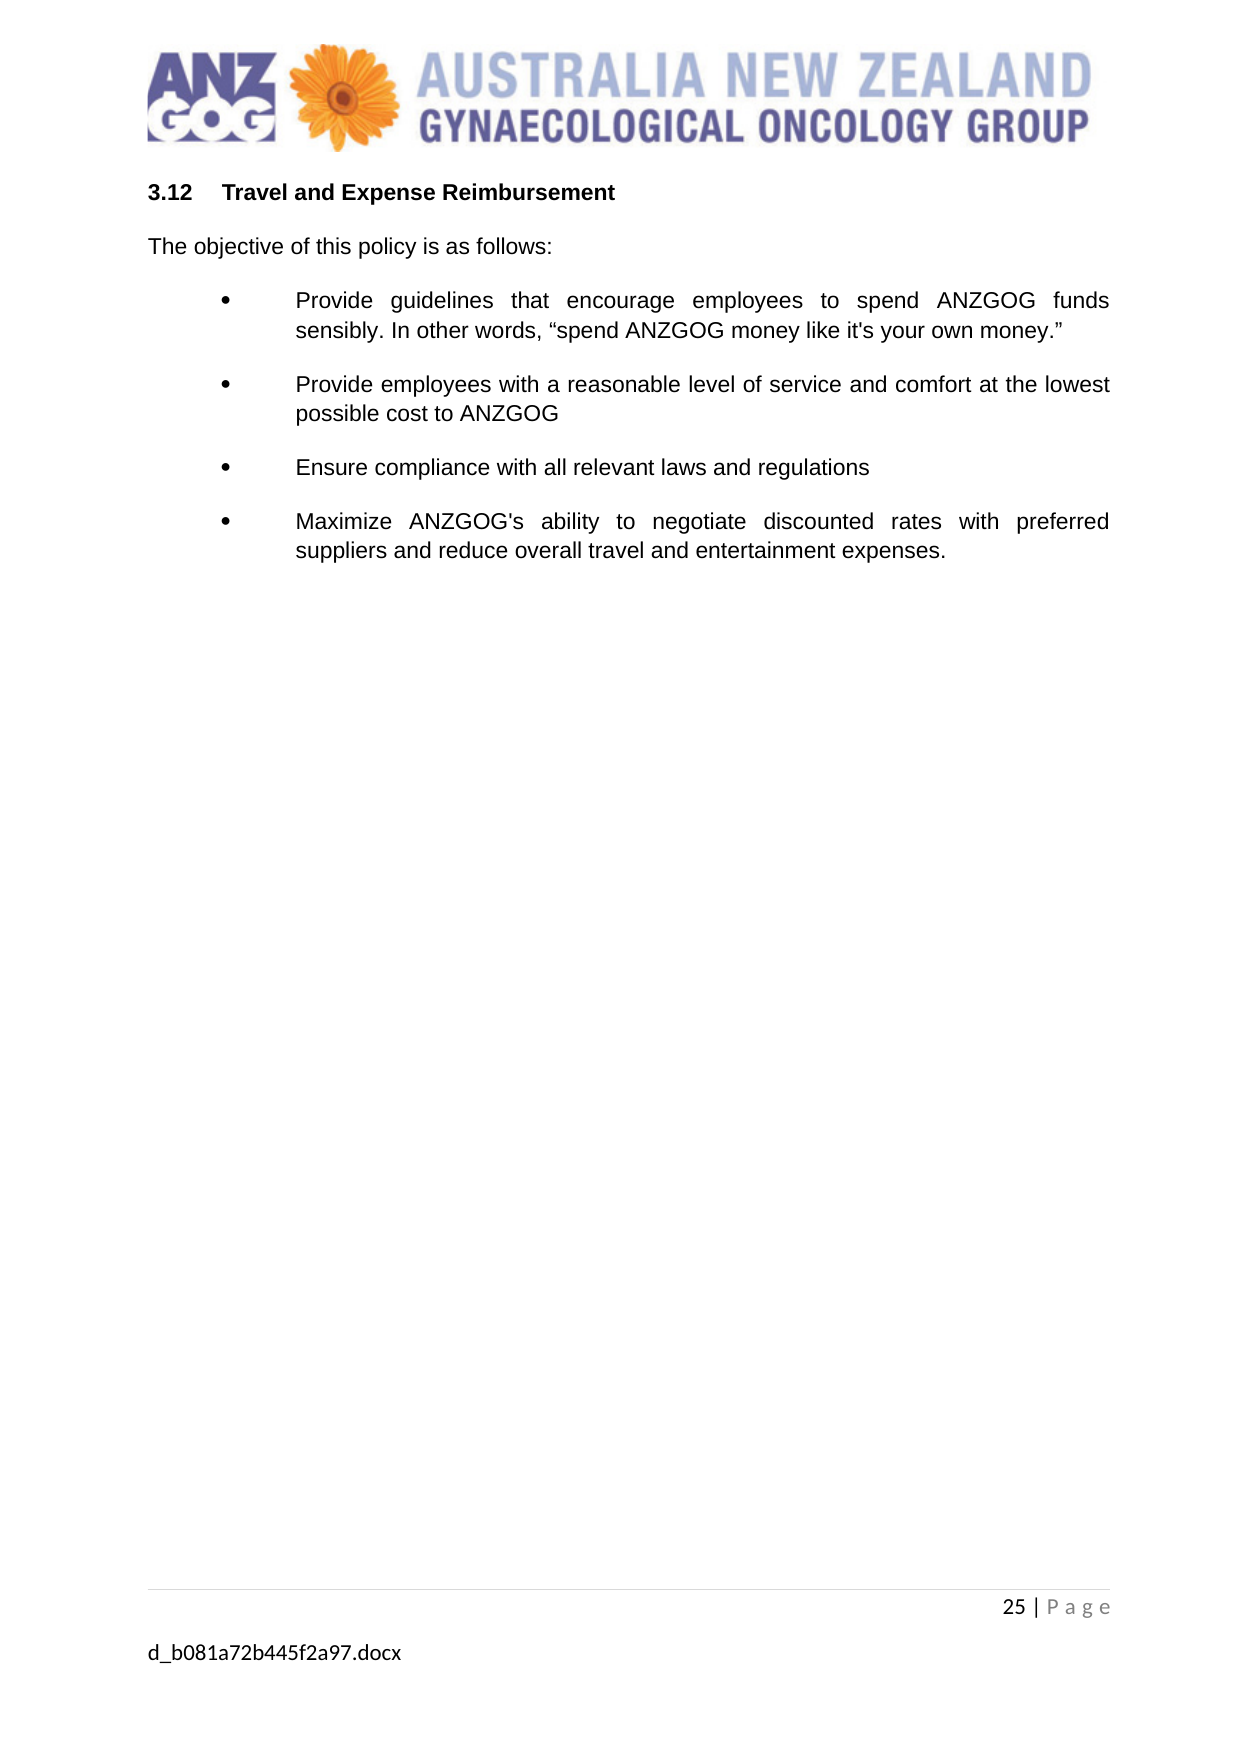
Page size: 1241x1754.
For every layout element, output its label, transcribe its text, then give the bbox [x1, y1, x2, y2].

subtitle Travel and Expense Reimbursement [148, 177, 1110, 206]
list Ensure compliance with all relevant laws and regulations [222, 452, 1110, 481]
list Provide employees with a reasonable level of service and comfort at the lowest possible cost to ANZGOG [222, 369, 1110, 427]
text The objective of this policy is as follows: [148, 231, 1110, 261]
picture [147, 44, 1111, 152]
list Maximize ANZGOG's ability to negotiate discounted rates with preferred suppliers and reduce overall travel and entertainment expenses. [222, 506, 1110, 565]
list Provide guidelines that encourage employees to spend ANZGOG funds sensibly. In other words, “spend ANZGOG money like it's your own money.” [222, 286, 1110, 344]
